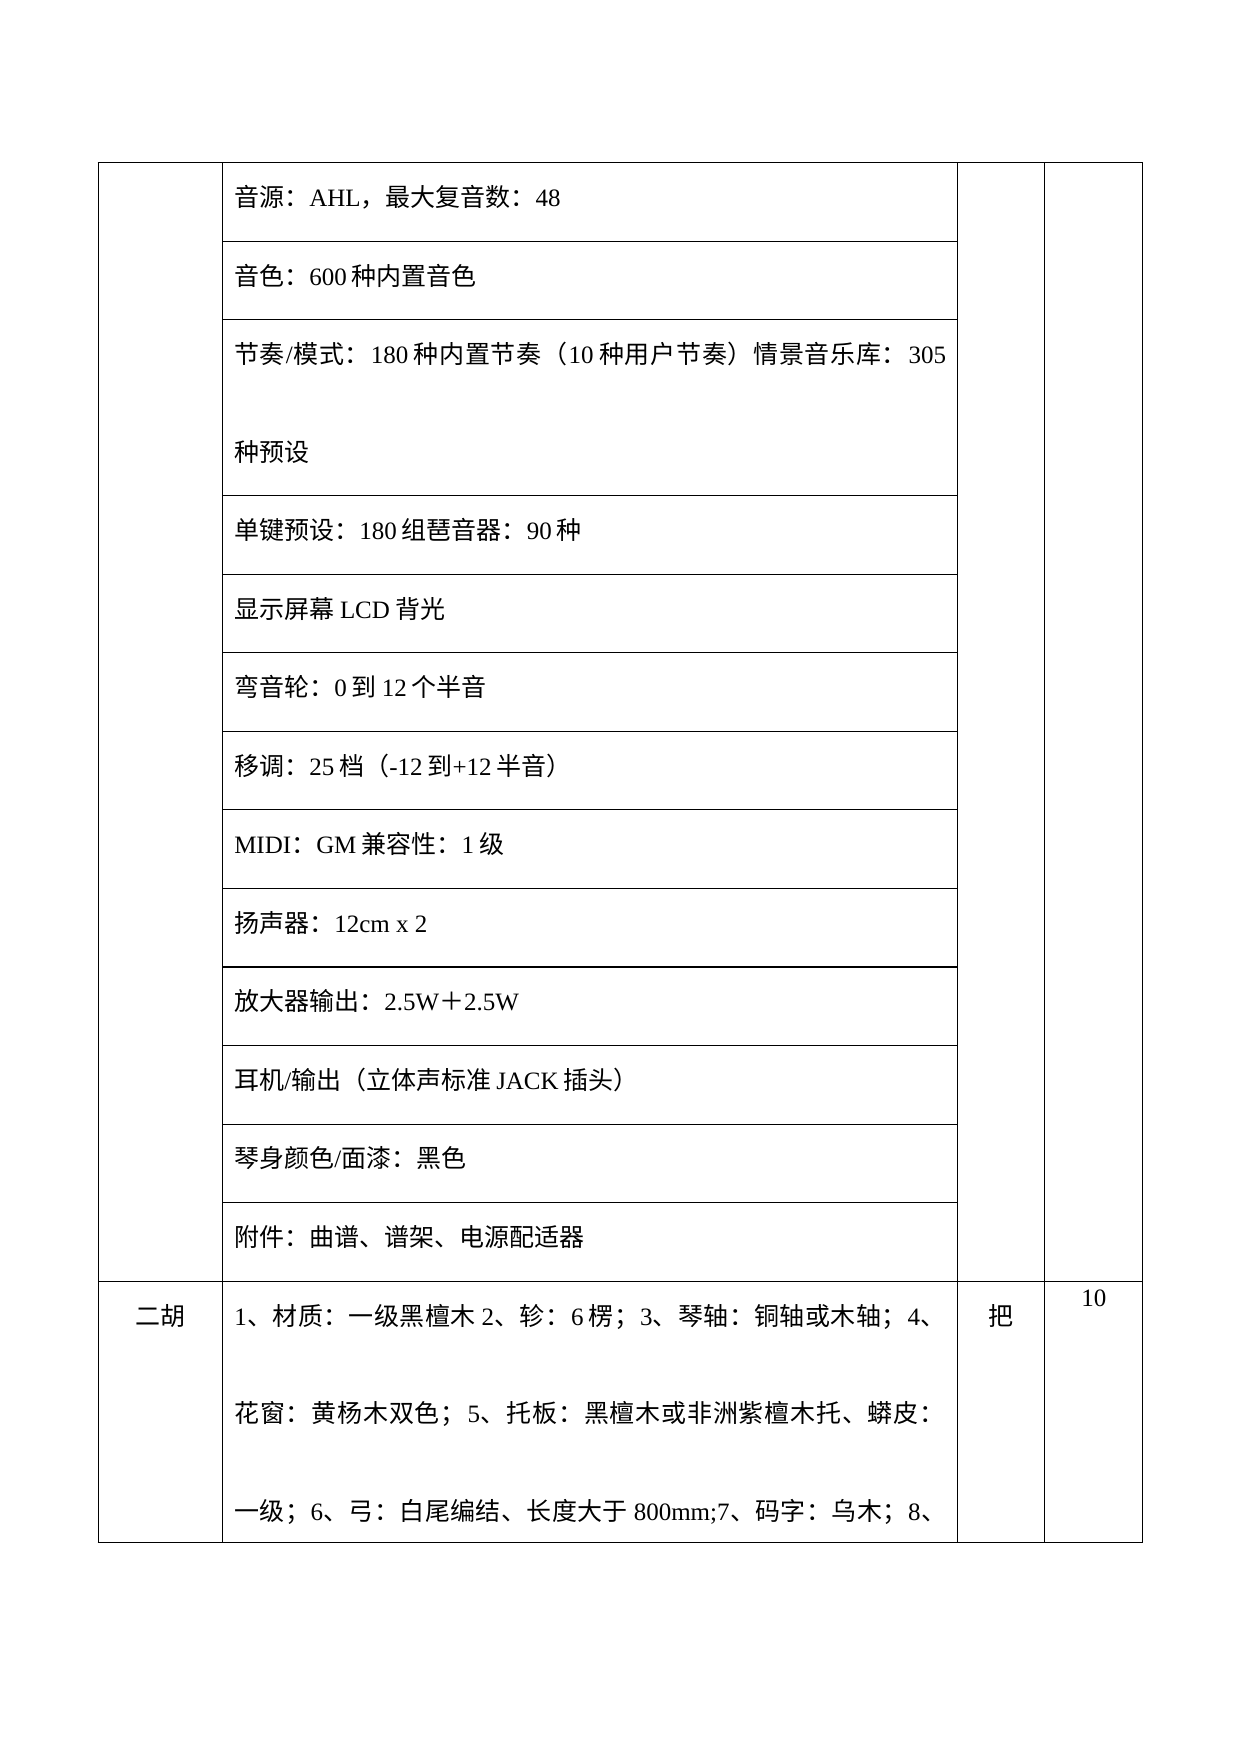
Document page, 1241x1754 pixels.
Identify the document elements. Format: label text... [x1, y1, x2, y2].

table_cell 音色：600种内置音色 [223, 242, 957, 319]
table_cell 节奏/模式：180种内置节奏（10种用户节奏）情景音乐库：305种预设 [223, 320, 957, 495]
table_cell 显示屏幕 LCD背光 [223, 575, 957, 652]
table_cell 把 [958, 1282, 1044, 1542]
table_cell MIDI：GM兼容性：1级 [223, 810, 957, 888]
table_cell 10 [1045, 1282, 1142, 1542]
table_cell 附件：曲谱、谱架、电源配适器 [223, 1203, 957, 1281]
table_cell 放大器输出：2.5W＋2.5W [223, 968, 957, 1045]
table_cell 移调：25档（-12到+12半音） [223, 732, 957, 809]
table_cell 单键预设：180组琶音器：90种 [223, 496, 957, 574]
table_cell 音源：AHL，最大复音数：48 [223, 163, 957, 241]
table_cell 琴身颜色/面漆：黑色 [223, 1125, 957, 1202]
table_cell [223, 1282, 957, 1542]
table_cell 弯音轮：0到12个半音 [223, 653, 957, 731]
table_cell 耳机/输出（立体声标准JACK插头） [223, 1046, 957, 1123]
table_cell 扬声器：12cm x 2 [223, 889, 957, 966]
table_cell 二胡 [99, 1282, 222, 1542]
